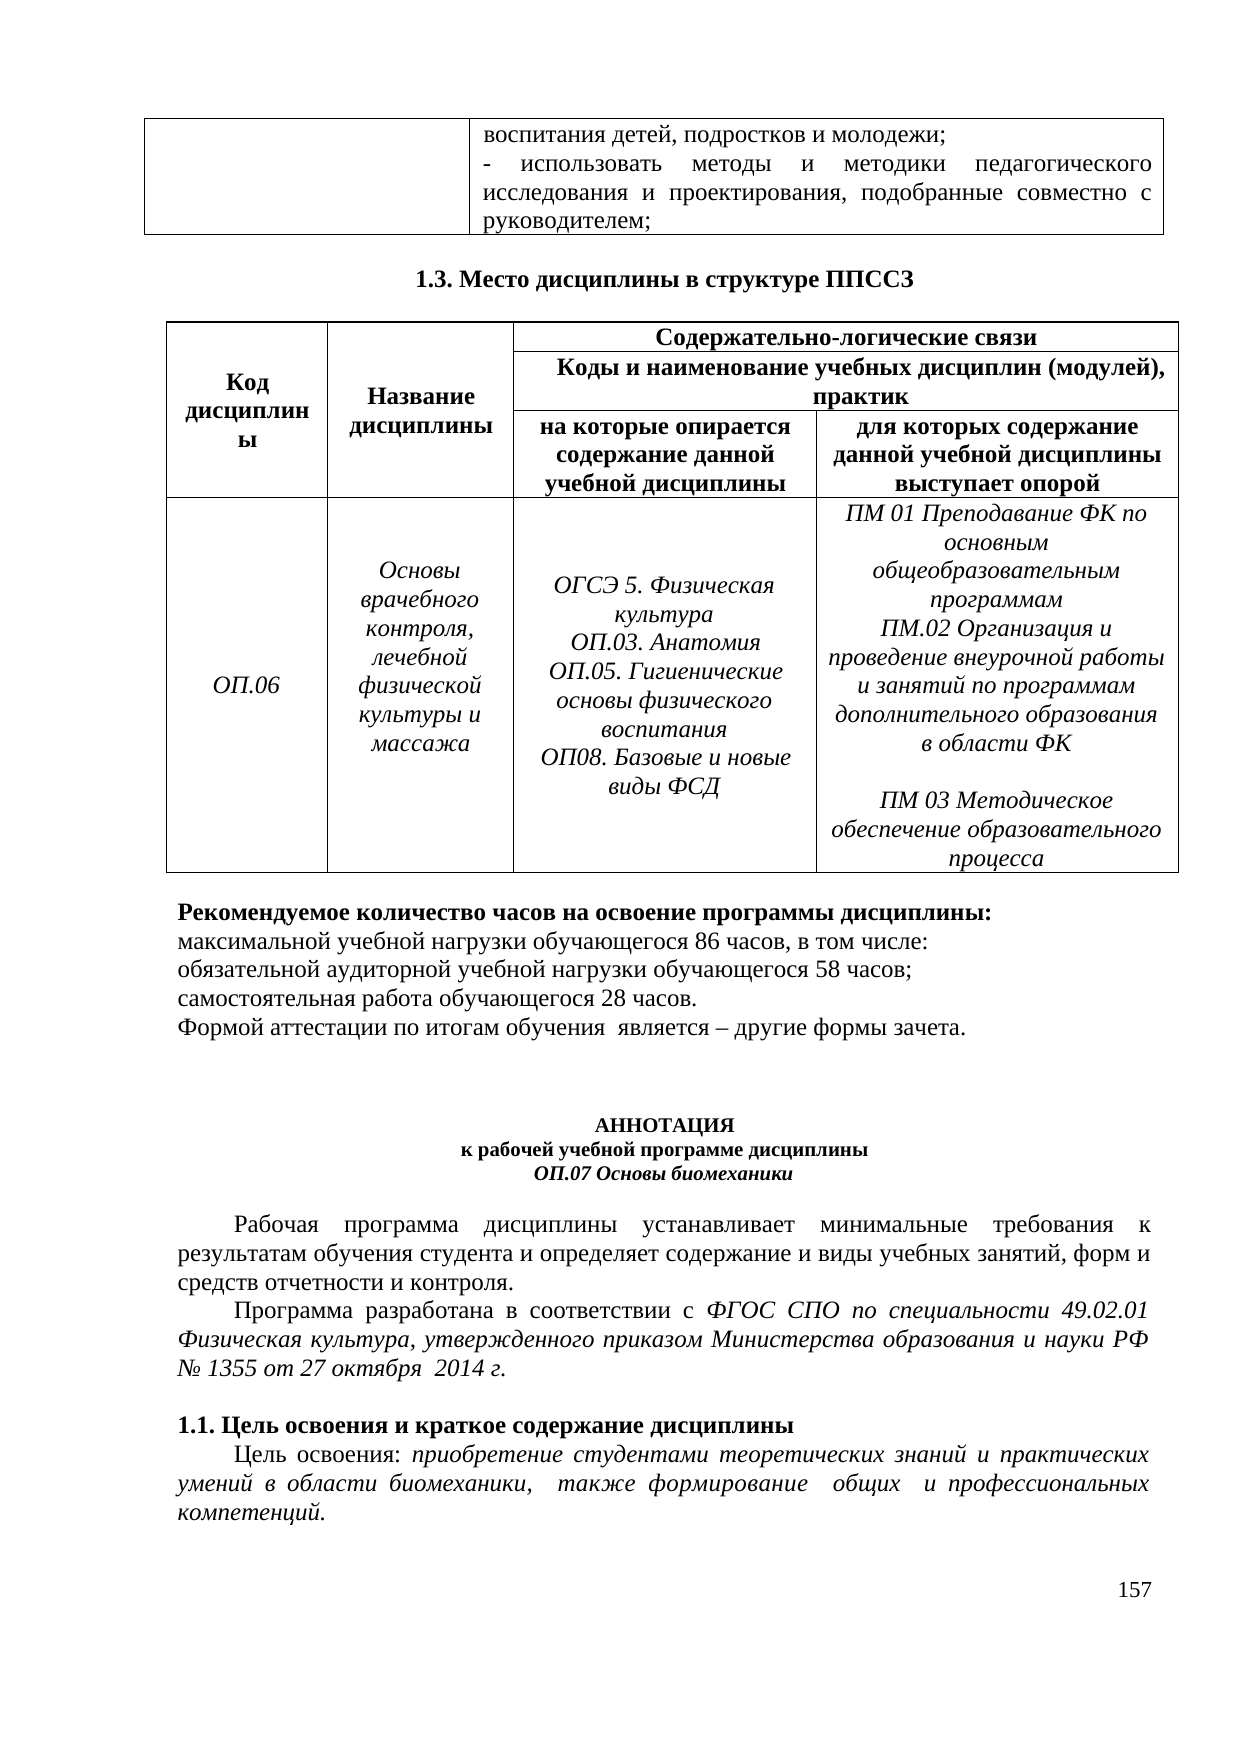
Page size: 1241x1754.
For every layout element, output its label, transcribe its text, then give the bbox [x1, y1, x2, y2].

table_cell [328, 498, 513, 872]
text Рекомендуемое количество часов на освоение программы дисциплины: [177, 897, 1152, 926]
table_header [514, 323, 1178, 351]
text АННОТАЦИЯ [177, 1113, 1152, 1137]
text ОП.07 Основы биомеханики [177, 1161, 1152, 1185]
text 1.1. Цель освоения и краткое содержание дисциплины [177, 1410, 1152, 1439]
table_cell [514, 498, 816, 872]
text максимальной учебной нагрузки обучающегося 86 часов, в том числе: [177, 926, 1152, 954]
text Программа разработана в соответствии с ФГОС СПО по специальности 49.02.01 Физическая культура, утвержденного приказом Министерства образования и науки РФ № 1355 от 27 октября 2014 г. [177, 1295, 1152, 1382]
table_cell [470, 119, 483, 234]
text обязательной аудиторной учебной нагрузки обучающегося 58 часов; [177, 954, 1152, 983]
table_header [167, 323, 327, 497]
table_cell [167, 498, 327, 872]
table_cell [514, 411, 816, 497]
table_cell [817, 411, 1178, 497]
text Формой аттестации по итогам обучения является – другие формы зачета. [177, 1012, 1152, 1041]
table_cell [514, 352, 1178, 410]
text Рабочая программа дисциплины устанавливает минимальные требования к результатам обучения студента и определяет содержание и виды учебных занятий, форм и средств отчетности и контроля. [177, 1209, 1152, 1295]
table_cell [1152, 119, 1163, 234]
text 1.3. Место дисциплины в структуре ППССЗ [177, 264, 1152, 293]
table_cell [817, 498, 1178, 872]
text самостоятельная работа обучающегося 28 часов. [177, 983, 1152, 1012]
text Цель освоения: приобретение студентами теоретических знаний и практических умений в области биомеханики, также формирование общих и профессиональных компетенций. [177, 1439, 1152, 1525]
text к рабочей учебной программе дисциплины [177, 1137, 1152, 1161]
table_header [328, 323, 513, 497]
